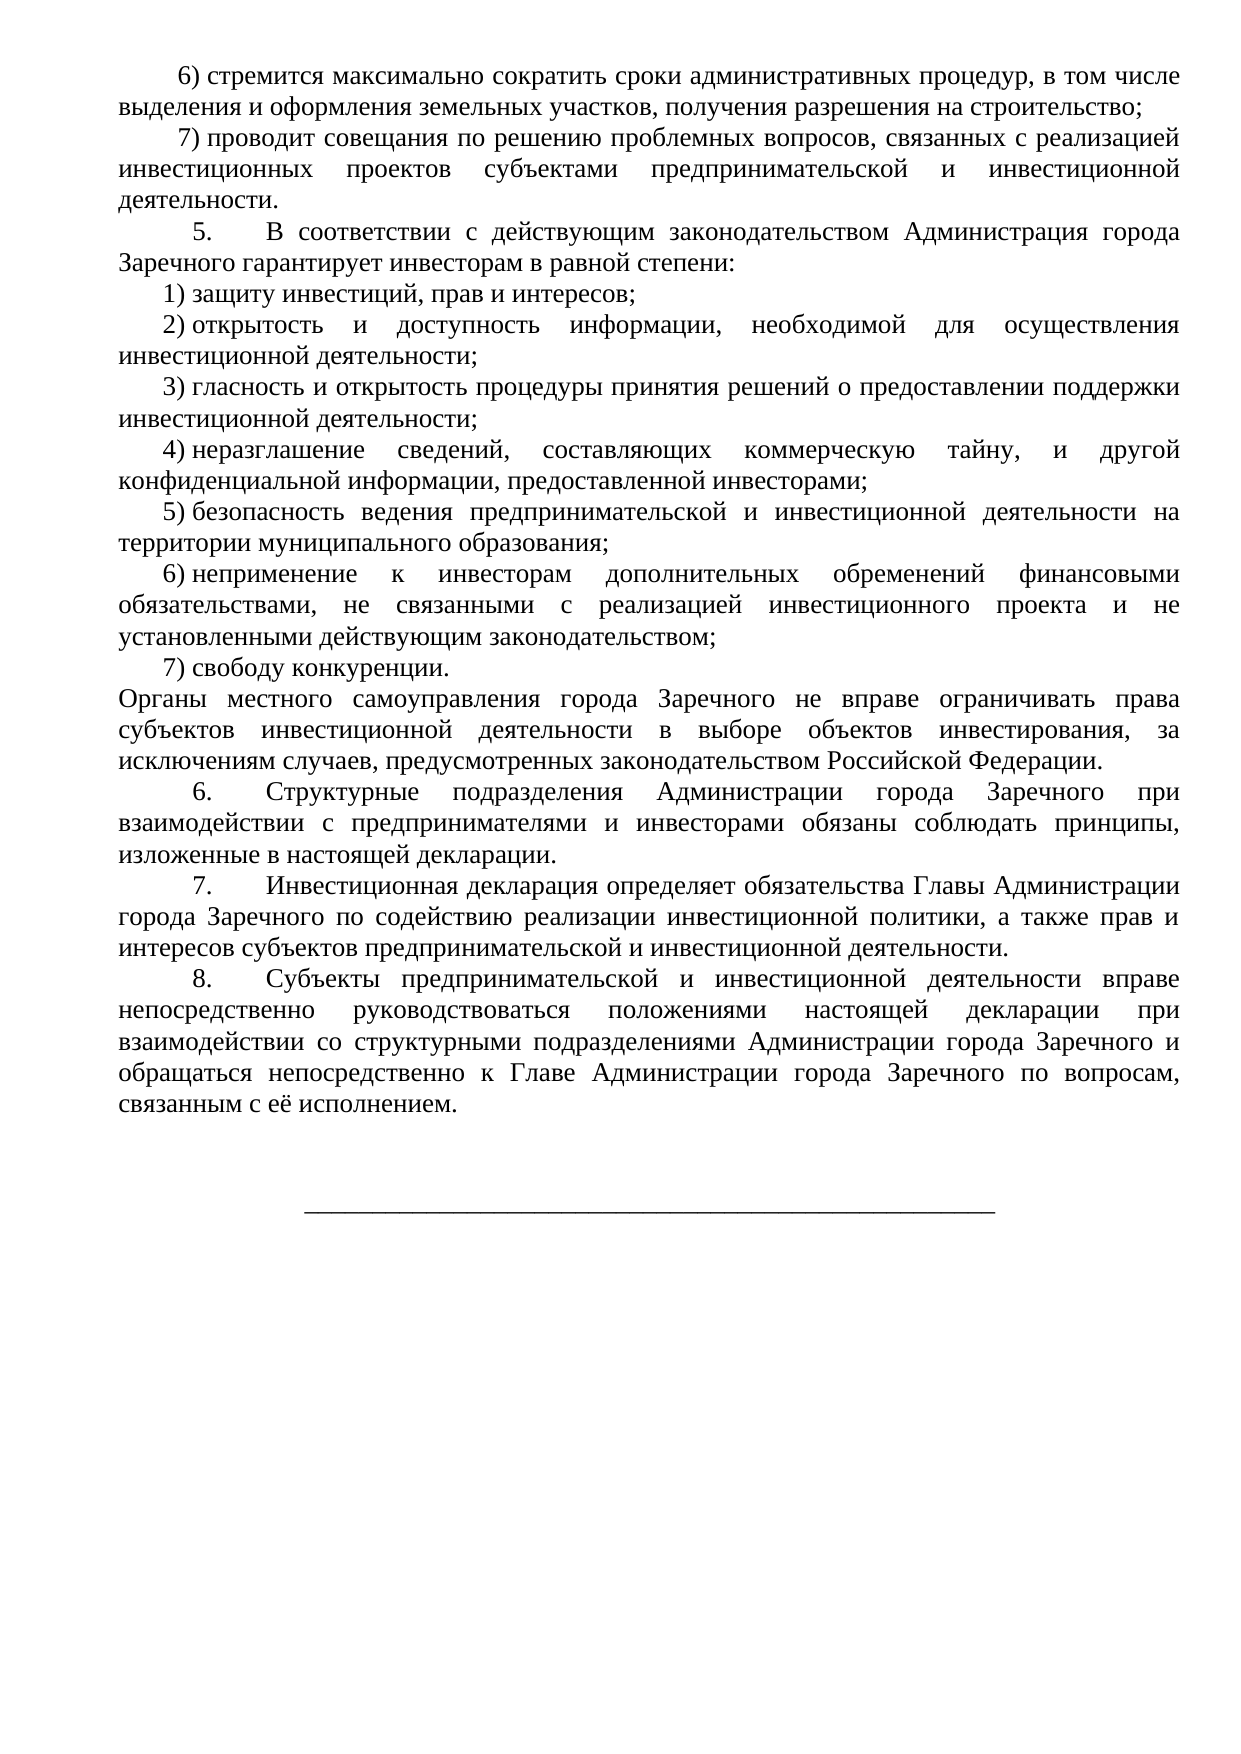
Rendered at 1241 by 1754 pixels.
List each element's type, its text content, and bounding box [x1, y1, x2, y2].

list гласность и открытость процедуры принятия решений о предоставлении поддержки инвестиционной деятельности; [118, 371, 1181, 433]
list неразглашение сведений, составляющих коммерческую тайну, и другой конфиденциальной информации, предоставленной инвесторами; [118, 433, 1181, 495]
list ___________________________________________________ [118, 1185, 1181, 1216]
list неприменение к инвесторам дополнительных обременений финансовыми обязательствами, не связанными с реализацией инвестиционного проекта и не установленными действующим законодательством; [118, 557, 1181, 651]
list проводит совещания по решению проблемных вопросов, связанных с реализацией инвестиционных проектов субъектами предпринимательской и инвестиционной деятельности. [118, 121, 1181, 215]
list Субъекты предпринимательской и инвестиционной деятельности вправе непосредственно руководствоваться положениями настоящей декларации при взаимодействии со структурными подразделениями Администрации города Заречного и обращаться непосредственно к Главе Администрации города Заречного по вопросам, связанным с её исполнением. [118, 962, 1181, 1118]
list защиту инвестиций, прав и интересов; [118, 277, 1181, 308]
list Инвестиционная декларация определяет обязательства Главы Администрации города Заречного по содействию реализации инвестиционной политики, а также прав и интересов субъектов предпринимательской и инвестиционной деятельности. [118, 869, 1181, 962]
list Структурные подразделения Администрации города Заречного при взаимодействии с предпринимателями и инвесторами обязаны соблюдать принципы, изложенные в настоящей декларации. [118, 775, 1181, 869]
text Органы местного самоуправления города Заречного не вправе ограничивать права субъектов инвестиционной деятельности в выборе объектов инвестирования, за исключениям случаев, предусмотренных законодательством Российской Федерации. [118, 682, 1181, 775]
list В соответствии с действующим законодательством Администрация города Заречного гарантирует инвесторам в равной степени: [118, 215, 1181, 277]
list безопасность ведения предпринимательской и инвестиционной деятельности на территории муниципального образования; [118, 495, 1181, 557]
list свободу конкуренции. [118, 651, 1181, 682]
list стремится максимально сократить сроки административных процедур, в том числе выделения и оформления земельных участков, получения разрешения на строительство; [118, 59, 1181, 121]
list открытость и доступность информации, необходимой для осуществления инвестиционной деятельности; [118, 308, 1181, 371]
